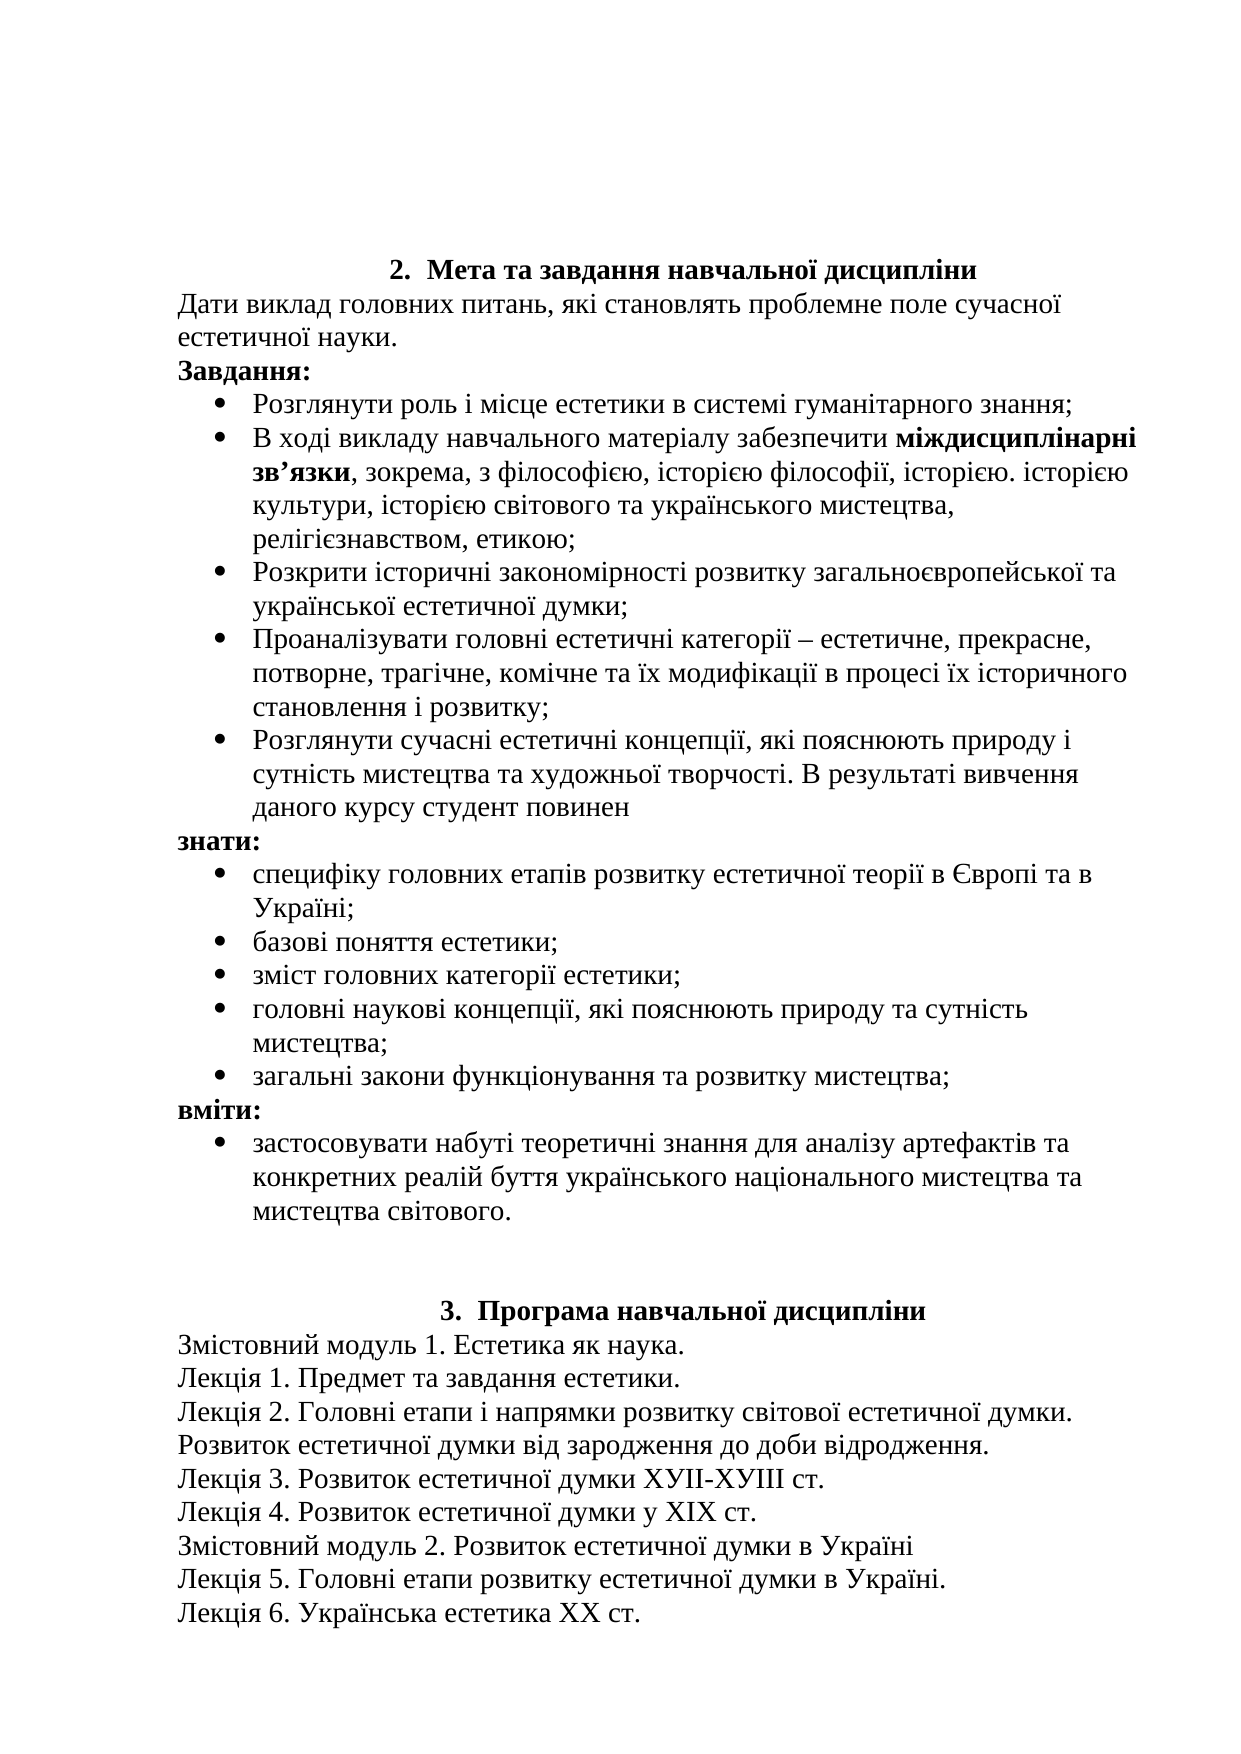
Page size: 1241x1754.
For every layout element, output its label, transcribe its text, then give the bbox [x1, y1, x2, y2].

list загальні закони функціонування та розвитку мистецтва; [215, 1058, 1152, 1092]
list В ході викладу навчального матеріалу забезпечити міждисциплінарні зв’язки, зокрема, з філософією, історією філософії, історією. історією культури, історією світового та українського мистецтва, релігієзнавством, етикою; [215, 420, 1152, 554]
text вміти: [177, 1092, 1152, 1125]
text Лекція 2. Головні етапи і напрямки розвитку світової естетичної думки. Розвиток естетичної думки від зародження до доби відродження. [177, 1394, 1152, 1461]
text Лекція 3. Розвиток естетичної думки ХУІІ-ХУІІІ ст. [177, 1461, 1152, 1494]
text Лекція 1. Предмет та завдання естетики. [177, 1360, 1152, 1394]
list Розглянути сучасні естетичні концепції, які пояснюють природу і сутність мистецтва та художньої творчості. В результаті вивчення даного курсу студент повинен [215, 722, 1152, 823]
text Лекція 6. Українська естетика ХХ ст. [177, 1595, 1152, 1629]
list зміст головних категорії естетики; [215, 957, 1152, 991]
text знати: [177, 823, 1152, 857]
text Змістовний модуль 2. Розвиток естетичної думки в Україні [177, 1528, 1152, 1562]
list Проаналізувати головні естетичні категорії – естетичне, прекрасне, потворне, трагічне, комічне та їх модифікації в процесі їх історичного становлення і розвитку; [215, 622, 1152, 722]
list застосовувати набуті теоретичні знання для аналізу артефактів та конкретних реалій буття українського національного мистецтва та мистецтва світового. [215, 1125, 1152, 1226]
text Завдання: [177, 353, 1152, 386]
list Програма навчальної дисципліни [215, 1293, 1152, 1327]
text Змістовний модуль 1. Естетика як наука. [177, 1327, 1152, 1360]
list базові поняття естетики; [215, 924, 1152, 957]
text Лекція 5. Головні етапи розвитку естетичної думки в Україні. [177, 1562, 1152, 1595]
list Мета та завдання навчальної дисципліни [215, 252, 1152, 286]
list специфіку головних етапів розвитку естетичної теорії в Європі та в Україні; [215, 857, 1152, 924]
text Лекція 4. Розвиток естетичної думки у ХІХ ст. [177, 1494, 1152, 1528]
list Розкрити історичні закономірності розвитку загальноєвропейської та української естетичної думки; [215, 554, 1152, 622]
list головні наукові концепції, які пояснюють природу та сутність мистецтва; [215, 991, 1152, 1058]
list Розглянути роль і місце естетики в системі гуманітарного знання; [215, 386, 1152, 420]
text Дати виклад головних питань, які становлять проблемне поле сучасної естетичної науки. [177, 286, 1152, 353]
